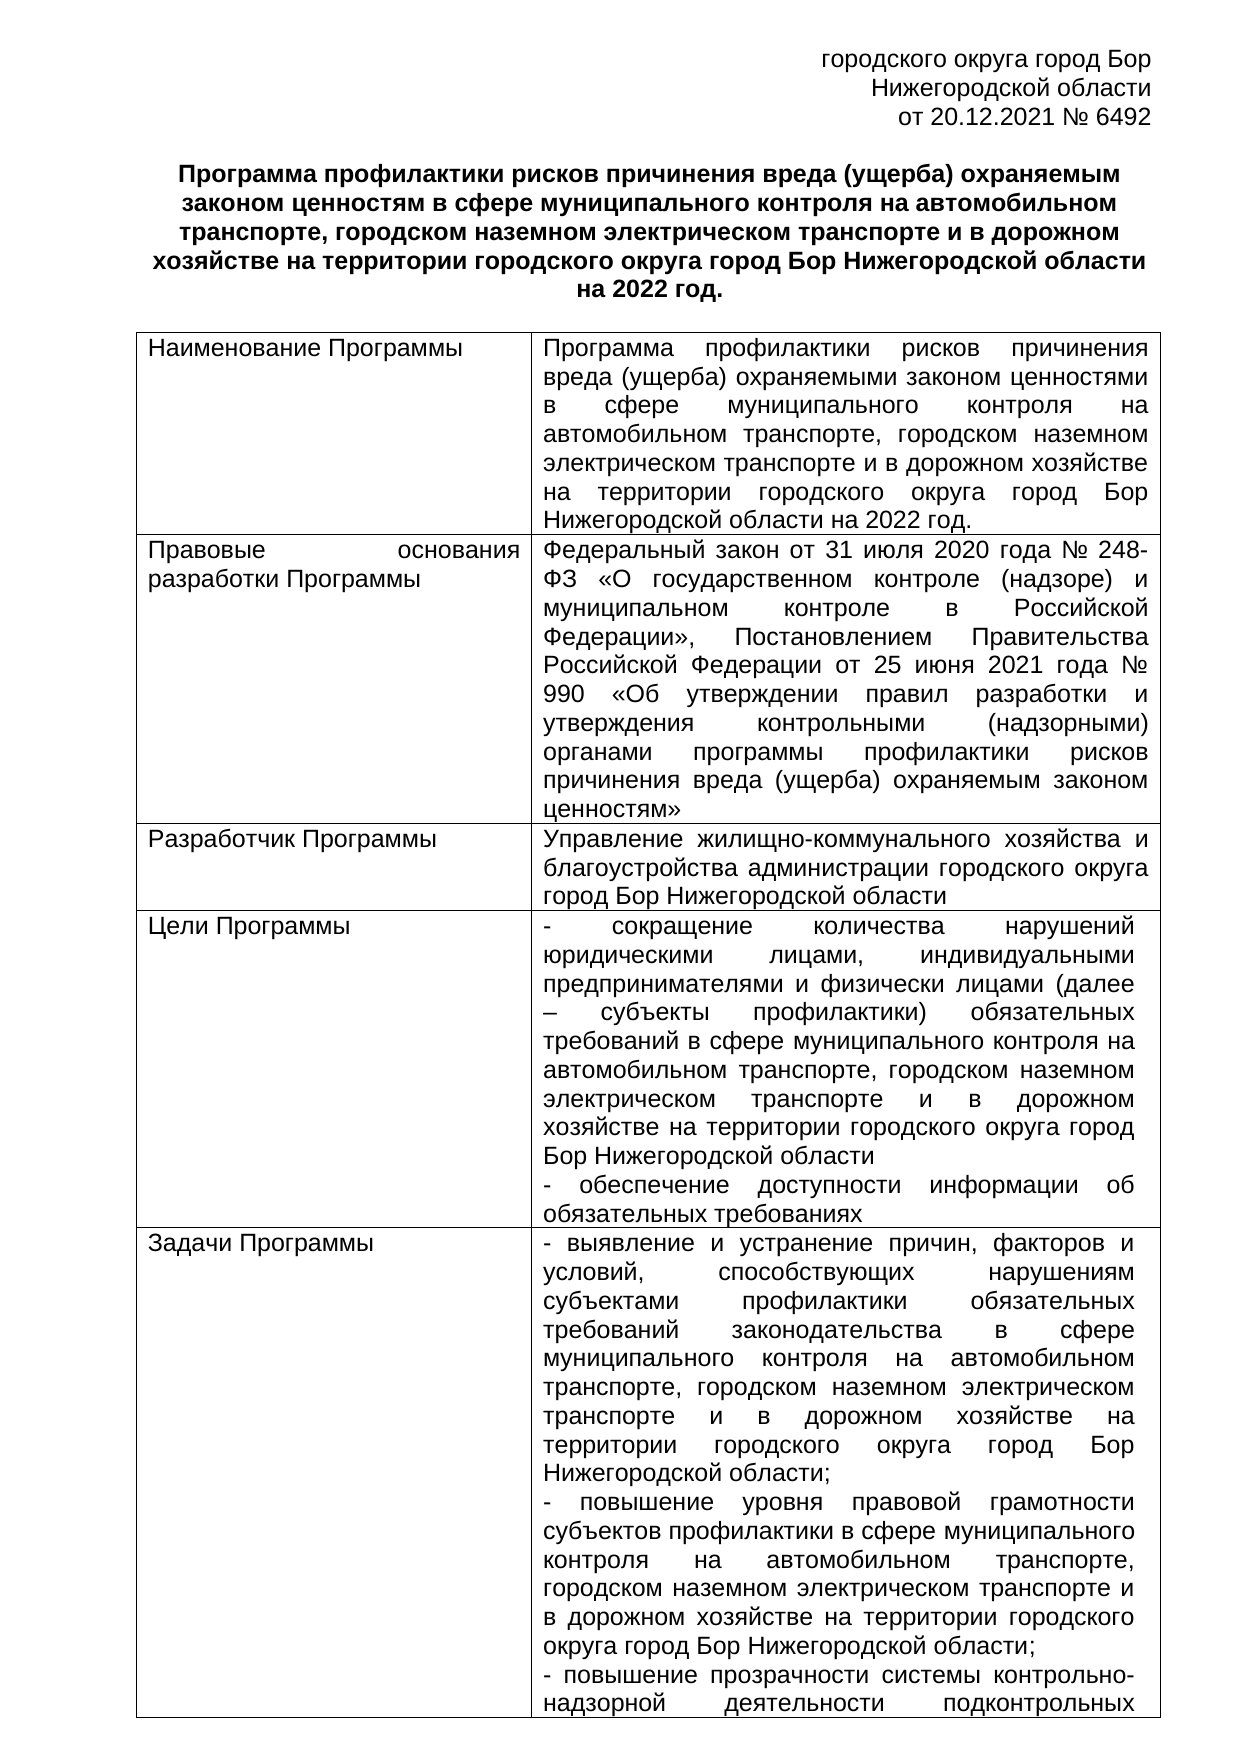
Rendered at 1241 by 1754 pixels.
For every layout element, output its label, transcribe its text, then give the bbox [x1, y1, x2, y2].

table_cell Управление жилищно-коммунального хозяйства и благоустройства администрации городского округа город Бор Нижегородской области [532, 824, 1160, 910]
table_cell - сокращение количества нарушений юридическими лицами, индивидуальными предпринимателями и физически лицами (далее – субъекты профилактики) обязательных требований в сфере муниципального контроля на автомобильном транспорте, городском наземном электрическом транспорте и в дорожном хозяйстве на территории городского округа город Бор Нижегородской области - обеспечение доступности информации об обязательных требованиях [532, 911, 1160, 1227]
table_cell Федеральный закон от 31 июля 2020 года № 248-ФЗ «О государственном контроле (надзоре) и муниципальном контроле в Российской Федерации», Постановлением Правительства Российской Федерации от 25 июня 2021 года № 990 «Об утверждении правил разработки и утверждения контрольными (надзорными) органами программы профилактики рисков причинения вреда (ущерба) охраняемым законом ценностям» [532, 535, 1160, 823]
text Программа профилактики рисков причинения вреда (ущерба) охраняемым законом ценностям в сфере муниципального контроля на автомобильном транспорте, городском наземном электрическом транспорте и в дорожном хозяйстве на территории городского округа город Бор Нижегородской области на 2022 год. [148, 159, 1152, 303]
table_cell Задачи Программы [137, 1228, 531, 1717]
table_header Программа профилактики рисков причинения вреда (ущерба) охраняемыми законом ценностями в сфере муниципального контроля на автомобильном транспорте, городском наземном электрическом транспорте и в дорожном хозяйстве на территории городского округа город Бор Нижегородской области на 2022 год. [532, 333, 1160, 534]
text от 20.12.2021 № 6492 [148, 102, 1152, 131]
text Нижегородской области [148, 73, 1152, 102]
table_cell Цели Программы [137, 911, 531, 1227]
table_cell Правовые основания разработки Программы [137, 535, 531, 823]
text городского округа город Бор [148, 44, 1152, 73]
table_header Наименование Программы [137, 333, 531, 534]
table_cell Разработчик Программы [137, 824, 531, 910]
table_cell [532, 1228, 1160, 1717]
